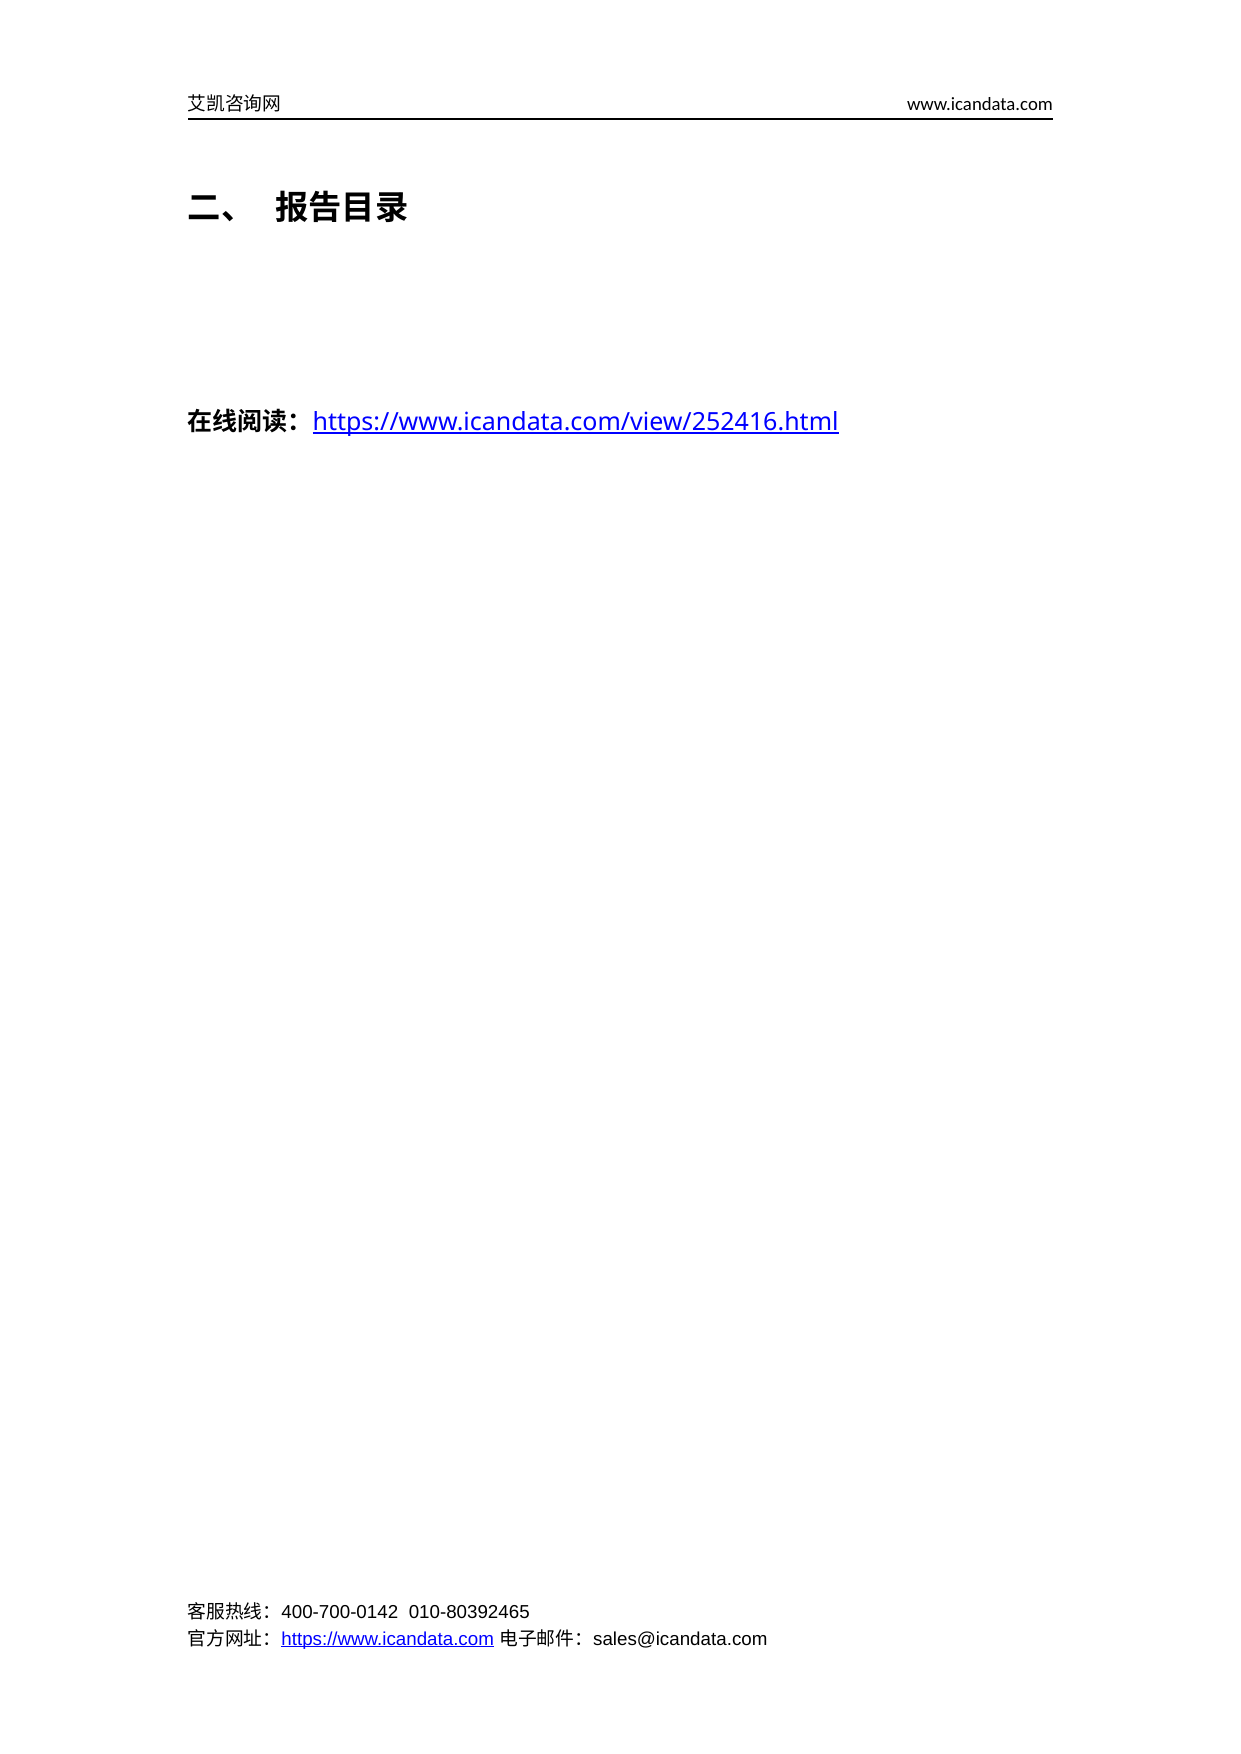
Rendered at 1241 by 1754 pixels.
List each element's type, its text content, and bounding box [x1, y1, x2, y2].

subtitle 报告目录 [187, 172, 1053, 237]
text 在线阅读：https://www.icandata.com/view/252416.html [187, 387, 1053, 452]
